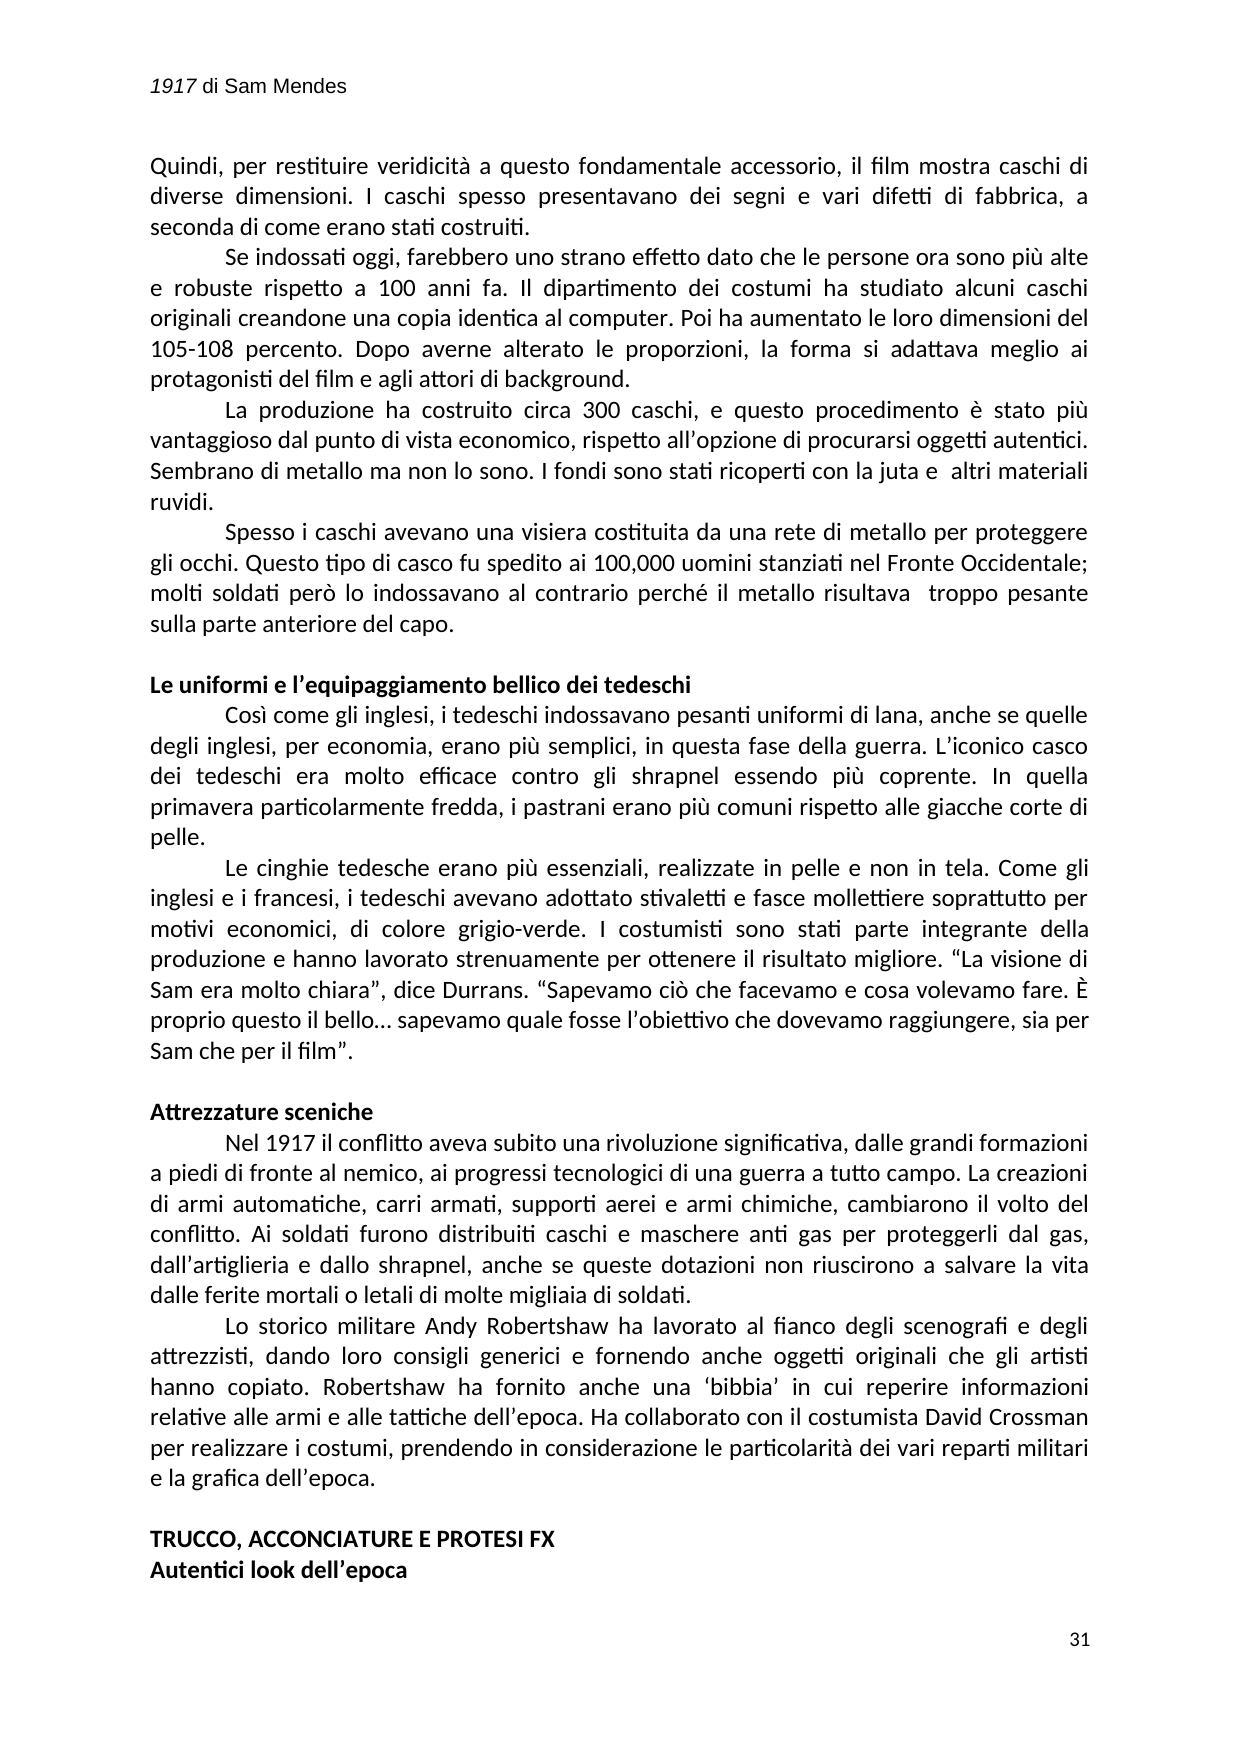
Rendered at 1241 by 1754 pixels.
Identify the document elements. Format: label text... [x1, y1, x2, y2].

text Spesso i caschi avevano una visiera costituita da una rete di metallo per proteggere gli occhi. Questo tipo di casco fu spedito ai 100,000 uomini stanziati nel Fronte Occidentale; molti soldati però lo indossavano al contrario perché il metallo risultava troppo pesante sulla parte anteriore del capo. [150, 516, 1090, 638]
text Lo storico militare Andy Robertshaw ha lavorato al fianco degli scenografi e degli attrezzisti, dando loro consigli generici e fornendo anche oggetti originali che gli artisti hanno copiato. Robertshaw ha fornito anche una ‘bibbia’ in cui reperire informazioni relative alle armi e alle tattiche dell’epoca. Ha collaborato con il costumista David Crossman per realizzare i costumi, prendendo in considerazione le particolarità dei vari reparti militari e la grafica dell’epoca. [150, 1310, 1090, 1493]
text Autentici look dell’epoca [150, 1554, 1090, 1584]
text Se indossati oggi, farebbero uno strano effetto dato che le persone ora sono più alte e robuste rispetto a 100 anni fa. Il dipartimento dei costumi ha studiato alcuni caschi originali creandone una copia identica al computer. Poi ha aumentato le loro dimensioni del 105-108 percento. Dopo averne alterato le proporzioni, la forma si adattava meglio ai protagonisti del film e agli attori di background. [150, 242, 1090, 394]
text Nel 1917 il conflitto aveva subito una rivoluzione significativa, dalle grandi formazioni a piedi di fronte al nemico, ai progressi tecnologici di una guerra a tutto campo. La creazioni di armi automatiche, carri armati, supporti aerei e armi chimiche, cambiarono il volto del conflitto. Ai soldati furono distribuiti caschi e maschere anti gas per proteggerli dal gas, dall’artiglieria e dallo shrapnel, anche se queste dotazioni non riuscirono a salvare la vita dalle ferite mortali o letali di molte migliaia di soldati. [150, 1127, 1090, 1310]
text Così come gli inglesi, i tedeschi indossavano pesanti uniformi di lana, anche se quelle degli inglesi, per economia, erano più semplici, in questa fase della guerra. L’iconico casco dei tedeschi era molto efficace contro gli shrapnel essendo più coprente. In quella primavera particolarmente fredda, i pastrani erano più comuni rispetto alle giacche corte di pelle. [150, 699, 1090, 852]
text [150, 150, 1090, 242]
text Attrezzature sceniche [150, 1096, 1090, 1127]
text TRUCCO, ACCONCIATURE E PROTESI FX [150, 1523, 1090, 1554]
text Le uniformi e l’equipaggiamento bellico dei tedeschi [150, 669, 1090, 699]
text Le cinghie tedesche erano più essenziali, realizzate in pelle e non in tela. Come gli inglesi e i francesi, i tedeschi avevano adottato stivaletti e fasce mollettiere soprattutto per motivi economici, di colore grigio-verde. I costumisti sono stati parte integrante della produzione e hanno lavorato strenuamente per ottenere il risultato migliore. “La visione di Sam era molto chiara”, dice Durrans. “Sapevamo ciò che facevamo e cosa volevamo fare. È proprio questo il bello… sapevamo quale fosse l’obiettivo che dovevamo raggiungere, sia per Sam che per il film”. [150, 852, 1090, 1066]
text La produzione ha costruito circa 300 caschi, e questo procedimento è stato più vantaggioso dal punto di vista economico, rispetto all’opzione di procurarsi oggetti autentici. Sembrano di metallo ma non lo sono. I fondi sono stati ricoperti con la juta e altri materiali ruvidi. [150, 394, 1090, 516]
